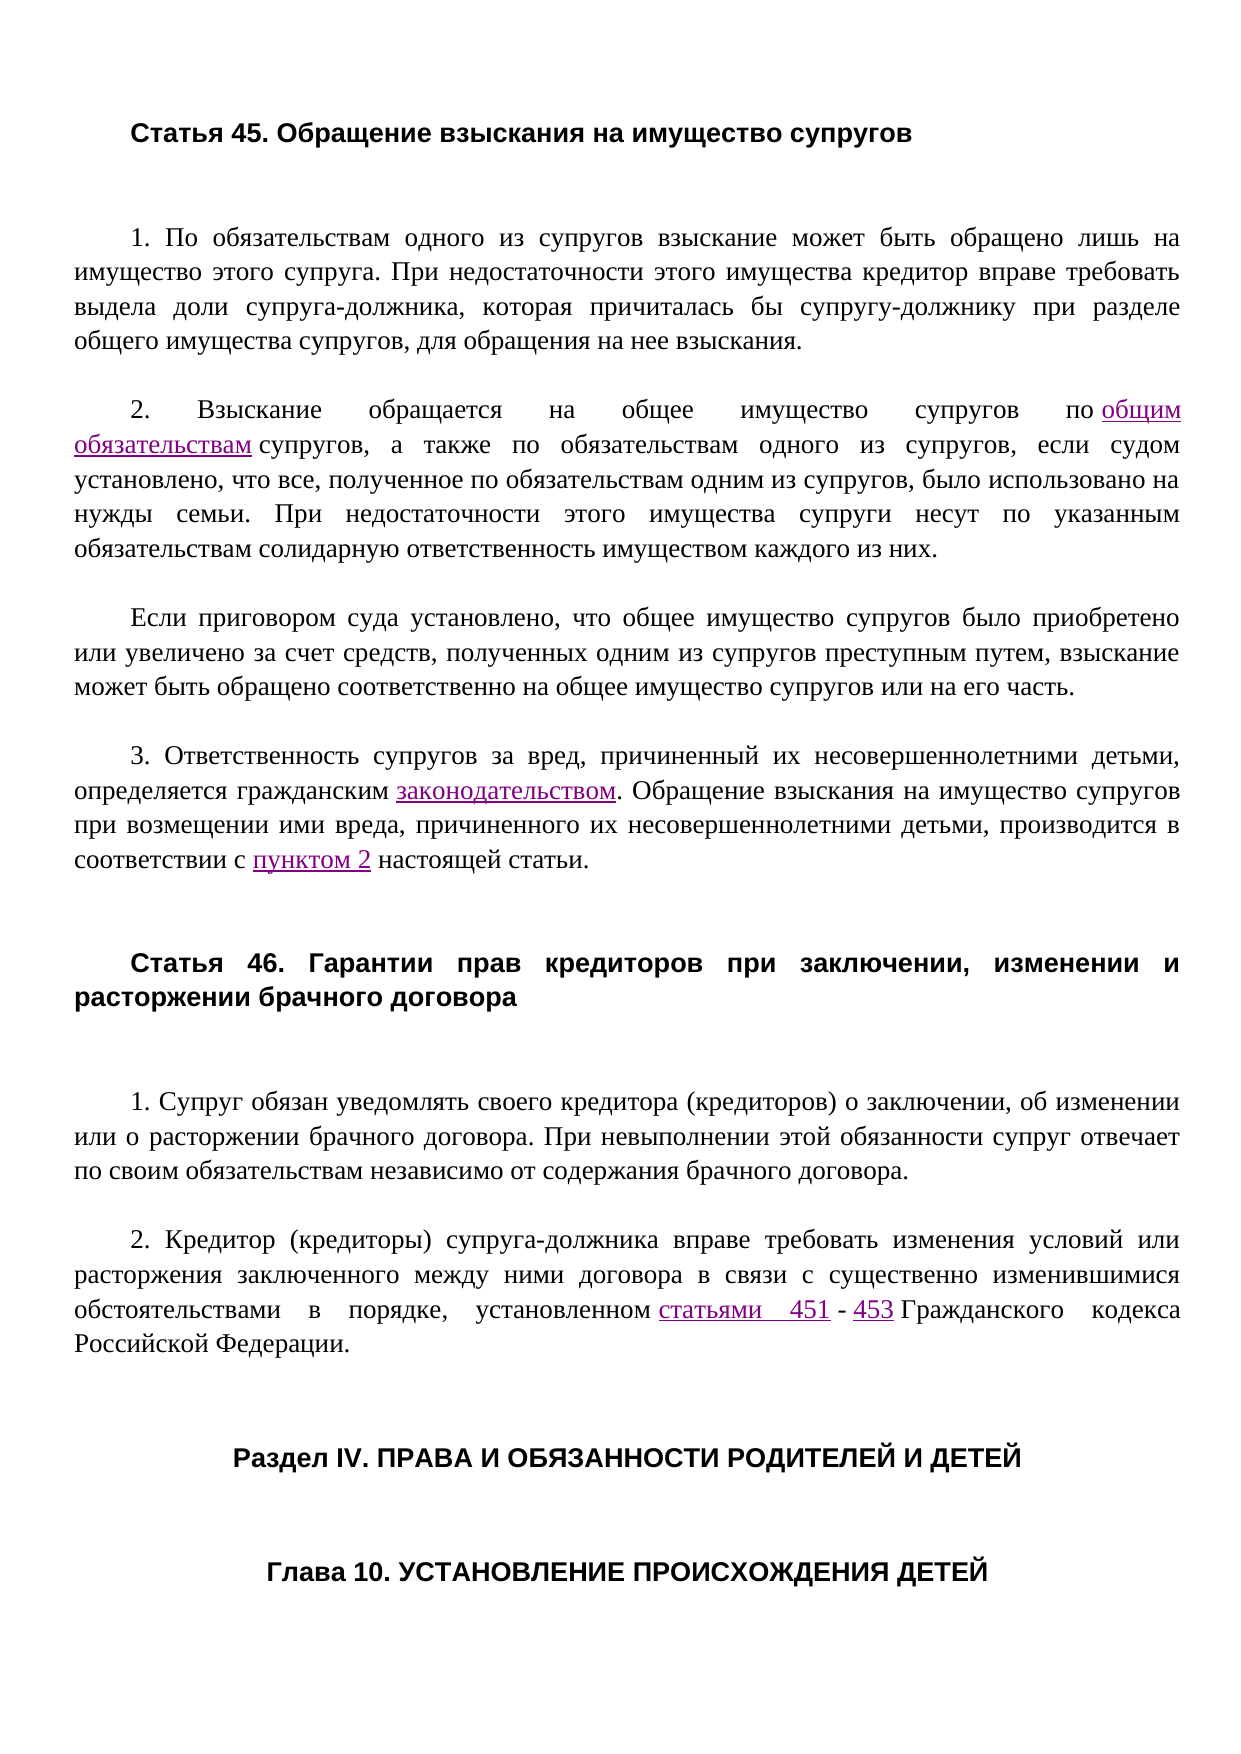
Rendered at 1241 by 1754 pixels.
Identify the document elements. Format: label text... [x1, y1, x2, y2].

text Если приговором суда установлено, что общее имущество супругов было приобретено или увеличено за счет средств, полученных одним из супругов преступным путем, взыскание может быть обращено соответственно на общее имущество супругов или на его часть. [74, 598, 1181, 701]
text 1. По обязательствам одного из супругов взыскание может быть обращено лишь на имущество этого супруга. При недостаточности этого имущества кредитор вправе требовать выдела доли супруга-должника, которая причиталась бы супругу-должнику при разделе общего имущества супругов, для обращения на нее взыскания. [74, 217, 1181, 356]
text Статья 46. Гарантии прав кредиторов при заключении, изменении и расторжении брачного договора [74, 943, 1181, 1013]
text 1. Супруг обязан уведомлять своего кредитора (кредиторов) о заключении, об изменении или о расторжении брачного договора. При невыполнении этой обязанности супруг отвечает по своим обязательствам независимо от содержания брачного договора. [74, 1082, 1181, 1186]
text Раздел IV. ПРАВА И ОБЯЗАННОСТИ РОДИТЕЛЕЙ И ДЕТЕЙ [74, 1433, 1181, 1473]
text Статья 45. Обращение взыскания на имущество супругов [74, 113, 1181, 148]
text Глава 10. УСТАНОВЛЕНИЕ ПРОИСХОЖДЕНИЯ ДЕТЕЙ [74, 1547, 1181, 1587]
text 2. Взыскание обращается на общее имущество супругов по общим обязательствам супругов, а также по обязательствам одного из супругов, если судом установлено, что все, полученное по обязательствам одним из супругов, было использовано на нужды семьи. При недостаточности этого имущества супруги несут по указанным обязательствам солидарную ответственность имуществом каждого из них. [74, 390, 1181, 563]
text 3. Ответственность супругов за вред, причиненный их несовершеннолетними детьми, определяется гражданским законодательством. Обращение взыскания на имущество супругов при возмещении ими вреда, причиненного их несовершеннолетними детьми, производится в соответствии с пунктом 2 настоящей статьи. [74, 736, 1181, 874]
text 2. Кредитор (кредиторы) супруга-должника вправе требовать изменения условий или расторжения заключенного между ними договора в связи с существенно изменившимися обстоятельствами в порядке, установленном статьями 451 - 453 Гражданского кодекса Российской Федерации. [74, 1220, 1181, 1358]
